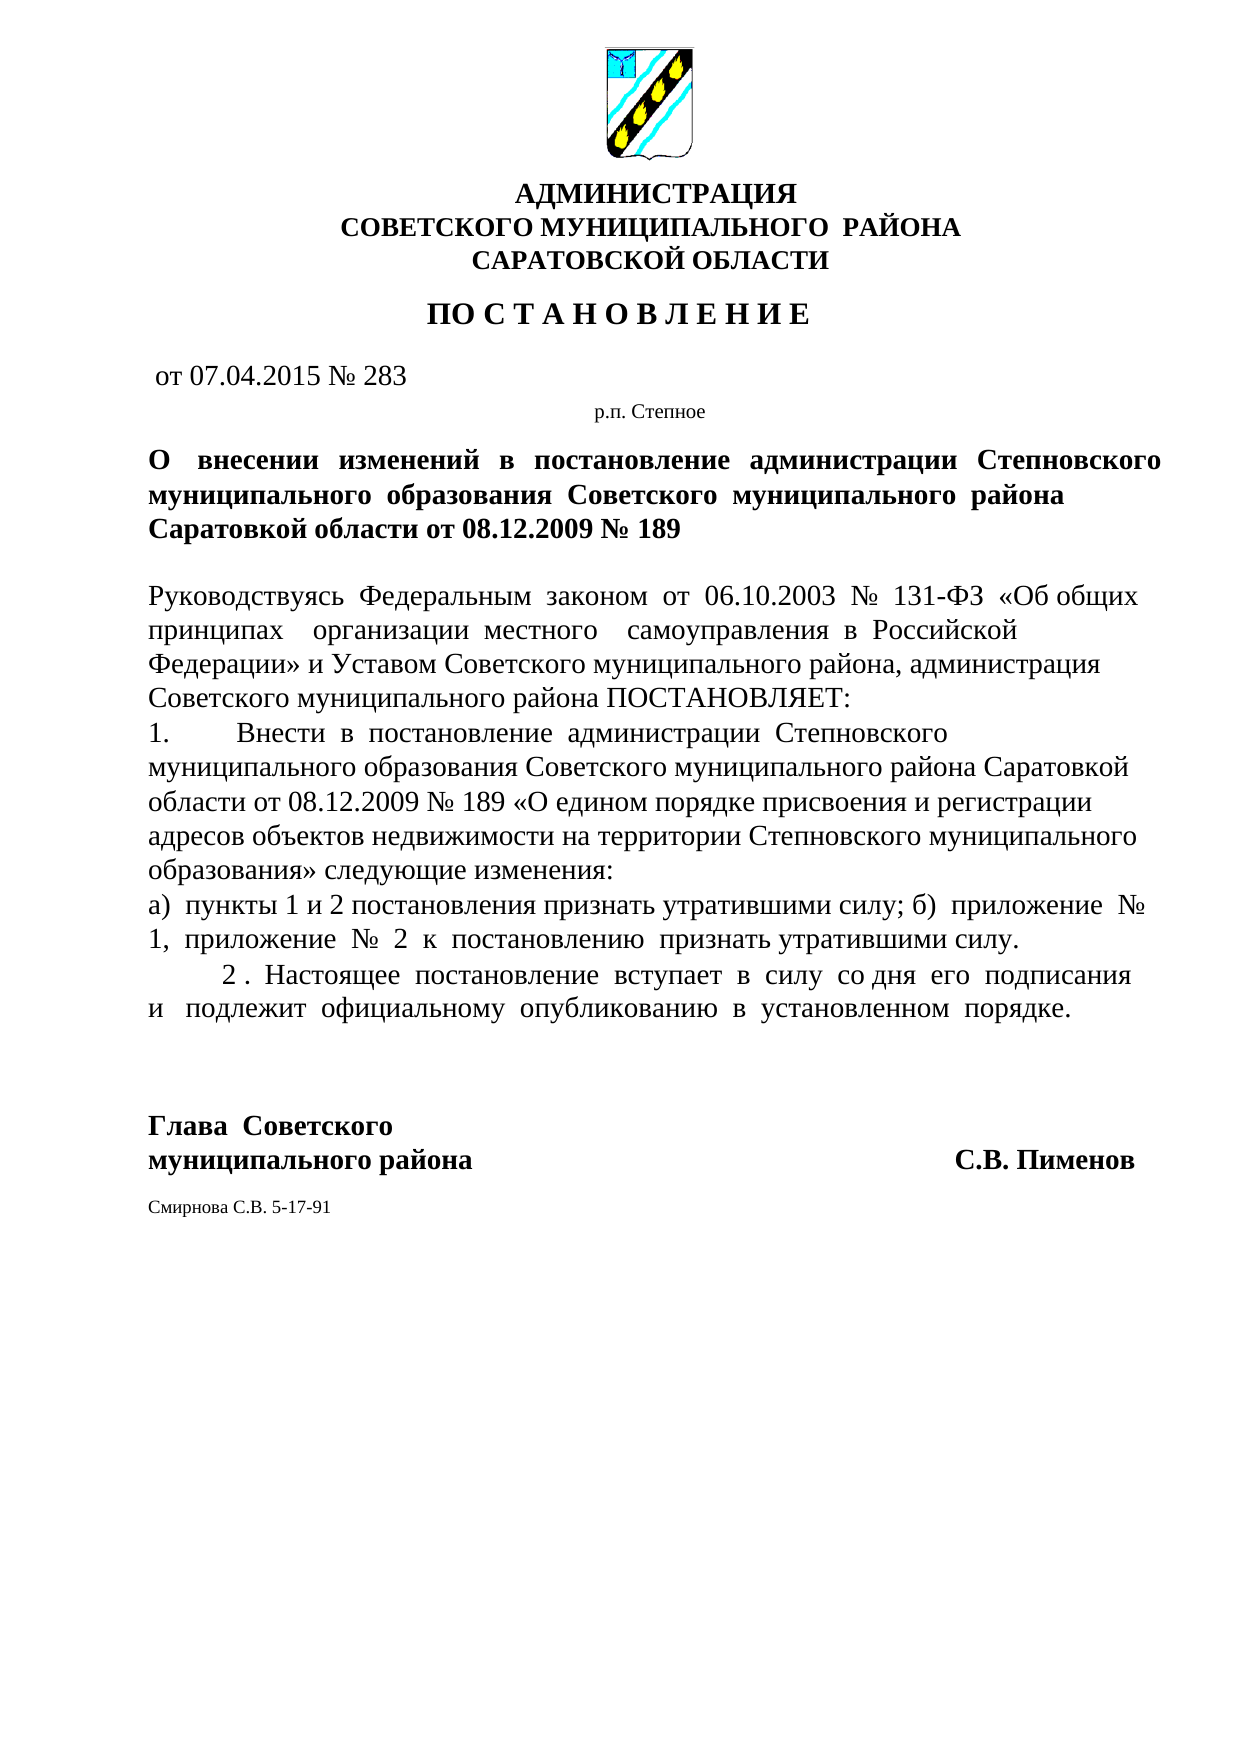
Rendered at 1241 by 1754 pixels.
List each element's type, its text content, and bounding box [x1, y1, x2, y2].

text АДМИНИСТРАЦИЯ [508, 176, 1169, 210]
text Глава Советского [148, 1107, 1169, 1142]
list внесении изменений в постановление администрации Степновского муниципального образования Советского муниципального района [148, 441, 1163, 512]
text САРАТОВСКОЙ ОБЛАСТИ [471, 242, 1168, 276]
text Саратовкой области от 08.12.2009 № 189 [148, 512, 1169, 545]
text Руководствуясь Федеральным законом от 06.10.2003 № 131-ФЗ «Об общих принципах организации местного самоуправления в Российской Федерации» и Уставом Советского муниципального района, администрация Советского муниципального района ПОСТАНОВЛЯЕТ: [148, 578, 1163, 715]
text от 07.04.2015 № 283 [155, 359, 1169, 392]
text муниципального района [148, 1142, 539, 1176]
text р.п. Степное [594, 400, 1167, 423]
text ПО С Т А Н О В Л Е Н И Е [427, 297, 1169, 332]
list подлежит официальному опубликованию в установленном порядке. [148, 991, 1169, 1024]
text Смирнова С.В. 5-17-91 [148, 1194, 538, 1218]
list Внести в постановление администрации Степновского муниципального образования Советского муниципального района Саратовкой области от 08.12.2009 № 189 «О едином порядке присвоения и регистрации адресов объектов недвижимости на территории Степновского муниципального образования» следующие изменения: [148, 715, 1162, 887]
picture [604, 47, 695, 164]
text С.В. Пименов [753, 1142, 1165, 1176]
list . Настоящее постановление вступает в силу со дня его подписания [222, 955, 1169, 991]
text СОВЕТСКОГО МУНИЦИПАЛЬНОГО РАЙОНА [340, 212, 1168, 242]
text а) пункты 1 и 2 постановления признать утратившими силу; б) приложение № 1, приложение № 2 к постановлению признать утратившими силу. [148, 887, 1163, 955]
